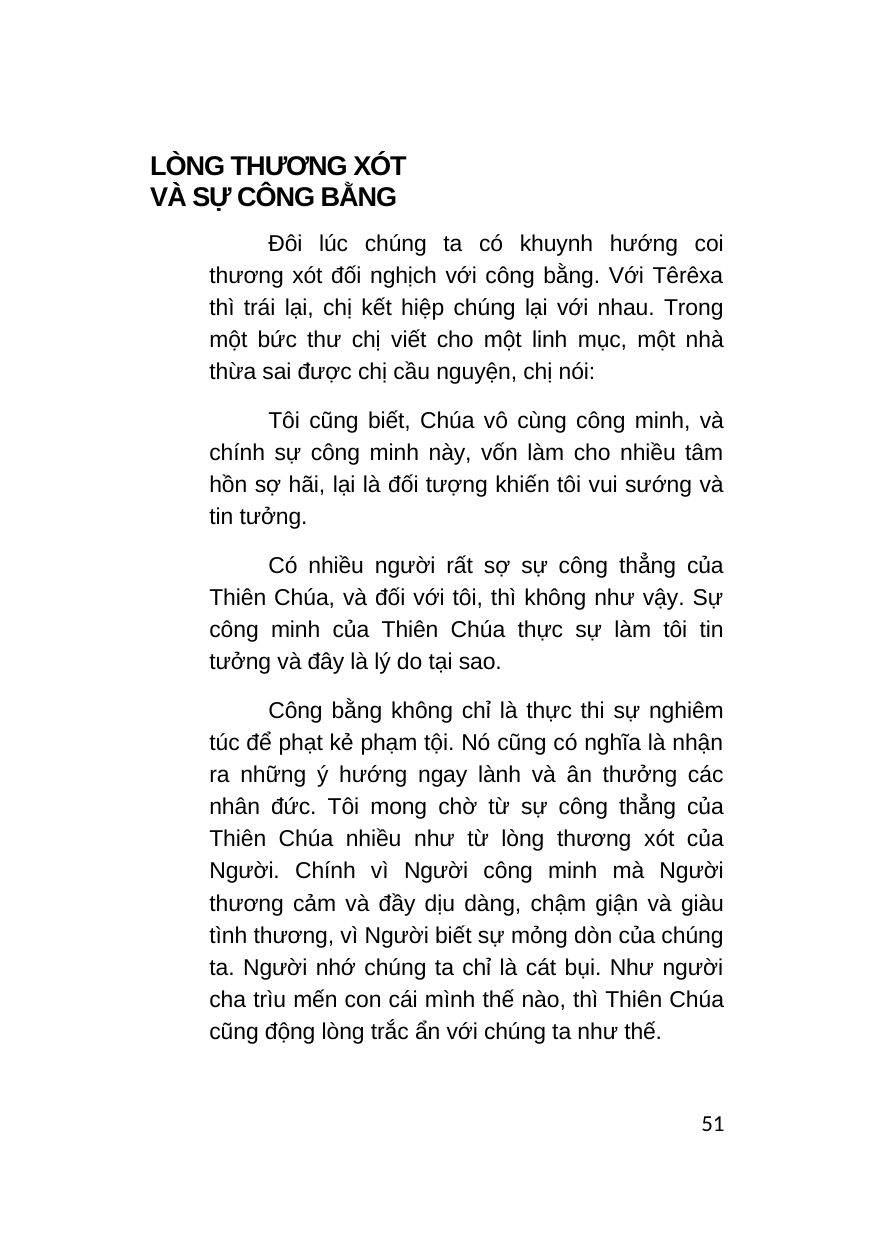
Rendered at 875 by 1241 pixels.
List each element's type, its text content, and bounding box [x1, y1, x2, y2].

text Đôi lúc chúng ta có khuynh hướng coi thương xót đối nghịch với công bằng. Với Têrêxa thì trái lại, chị kết hiệp chúng lại với nhau. Trong một bức thư chị viết cho một linh mục, một nhà thừa sai được chị cầu nguyện, chị nói: [209, 224, 724, 385]
text Có nhiều người rất sợ sự công thẳng của Thiên Chúa, và đối với tôi, thì không như vậy. Sự công minh của Thiên Chúa thực sự làm tôi tin tưởng và đây là lý do tại sao. [209, 546, 724, 675]
text Công bằng không chỉ là thực thi sự nghiêm túc để phạt kẻ phạm tội. Nó cũng có nghĩa là nhận ra những ý hướng ngay lành và ân thưởng các nhân đức. Tôi mong chờ từ sự công thẳng của Thiên Chúa nhiều như từ lòng thương xót của Người. Chính vì Người công minh mà Người thương cảm và đầy dịu dàng, chậm giận và giàu tình thương, vì Người biết sự mỏng dòn của chúng ta. Người nhớ chúng ta chỉ là cát bụi. Như người cha trìu mến con cái mình thế nào, thì Thiên Chúa cũng động lòng trắc ẩn với chúng ta như thế. [209, 691, 724, 1044]
text LÒNG THƯƠNG XÓT VÀ SỰ CÔNG BẰNG [150, 150, 724, 212]
text Tôi cũng biết, Chúa vô cùng công minh, và chính sự công minh này, vốn làm cho nhiều tâm hồn sợ hãi, lại là đối tượng khiến tôi vui sướng và tin tưởng. [209, 401, 724, 530]
